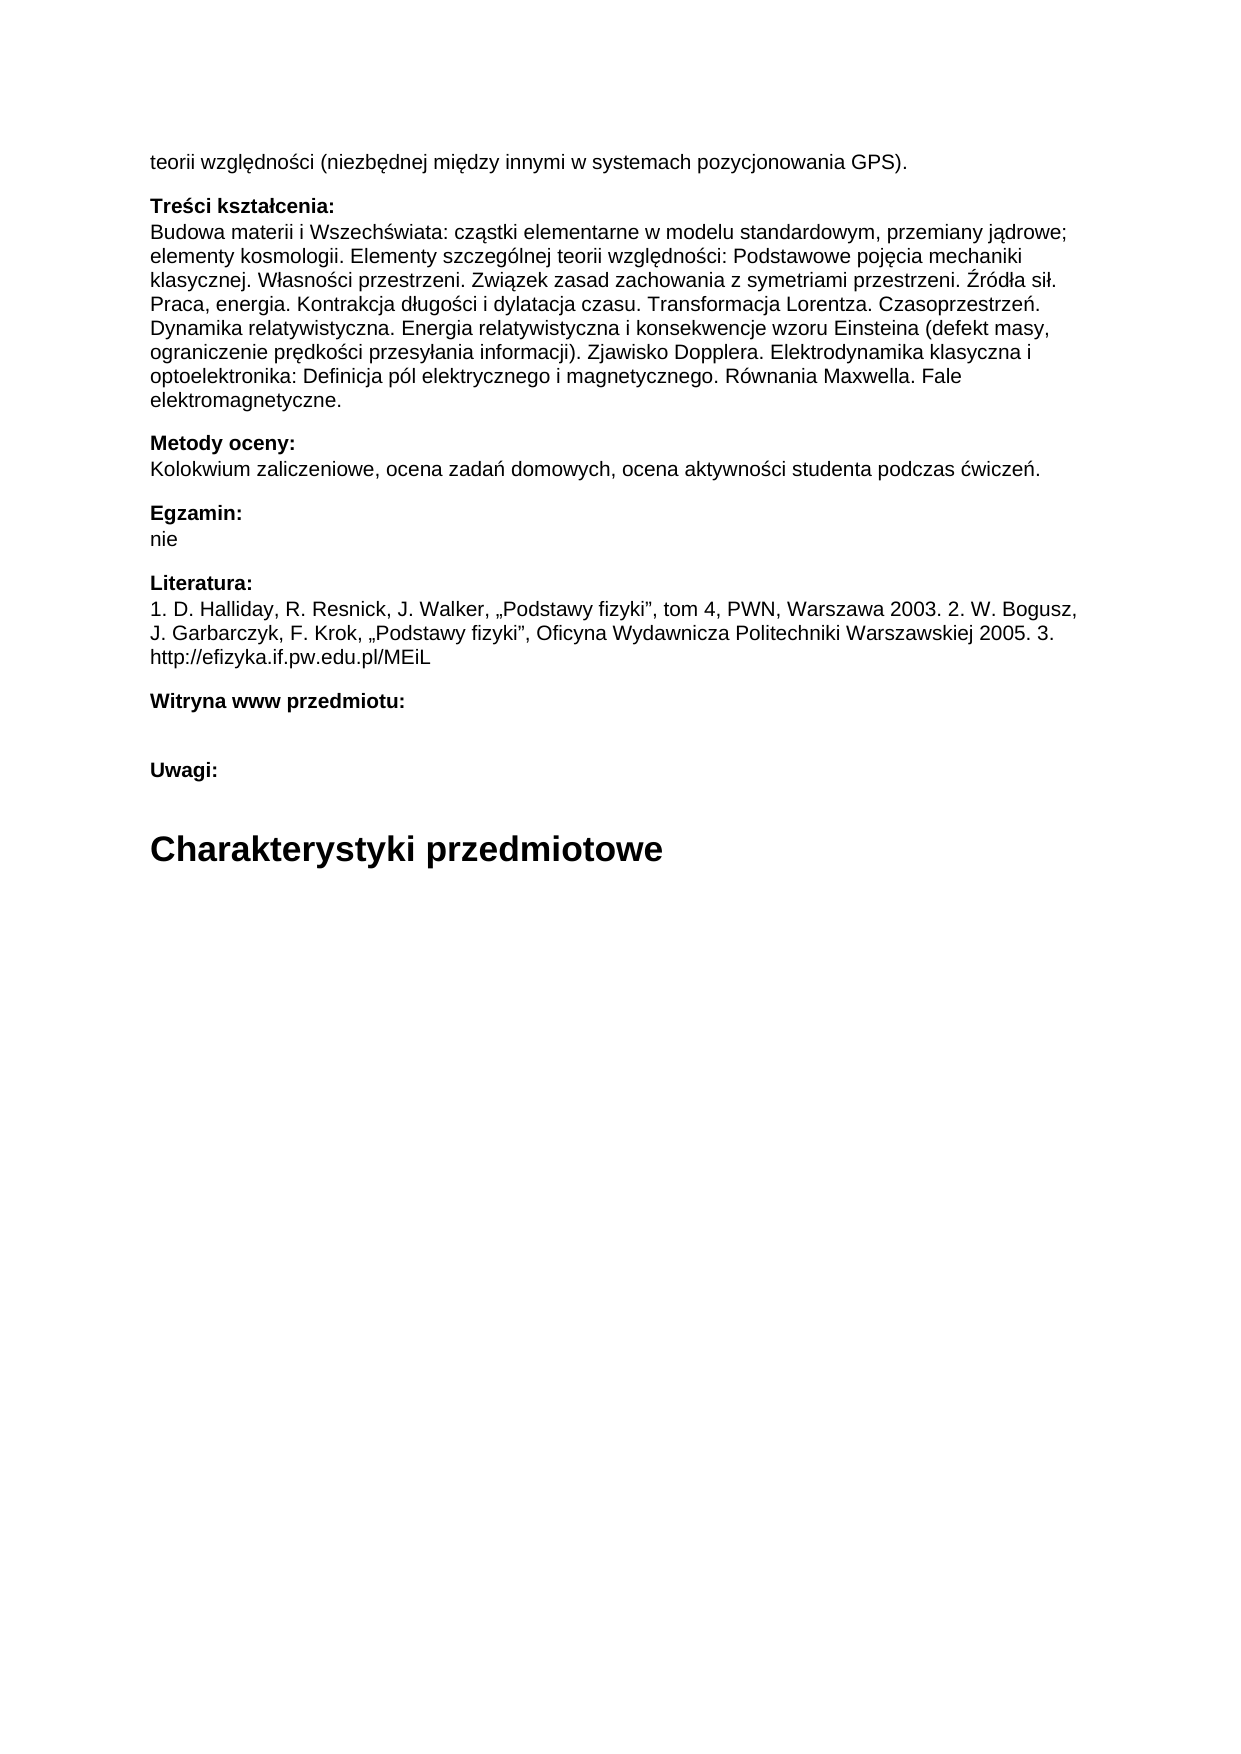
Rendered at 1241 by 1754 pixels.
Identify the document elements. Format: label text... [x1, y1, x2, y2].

text nie [150, 527, 1090, 551]
text Budowa materii i Wszechświata: cząstki elementarne w modelu standardowym, przemiany jądrowe; elementy kosmologii. Elementy szczególnej teorii względności: Podstawowe pojęcia mechaniki klasycznej. Własności przestrzeni. Związek zasad zachowania z symetriami przestrzeni. Źródła sił. Praca, energia. Kontrakcja długości i dylatacja czasu. Transformacja Lorentza. Czasoprzestrzeń. Dynamika relatywistyczna. Energia relatywistyczna i konsekwencje wzoru Einsteina (defekt masy, ograniczenie prędkości przesyłania informacji). Zjawisko Dopplera. Elektrodynamika klasyczna i optoelektronika: Definicja pól elektrycznego i magnetycznego. Równania Maxwella. Fale elektromagnetyczne. [150, 220, 1090, 411]
text Egzamin: [150, 501, 1090, 525]
text 1. D. Halliday, R. Resnick, J. Walker, „Podstawy fizyki”, tom 4, PWN, Warszawa 2003. 2. W. Bogusz, J. Garbarczyk, F. Krok, „Podstawy fizyki”, Oficyna Wydawnicza Politechniki Warszawskiej 2005. 3. http://efizyka.if.pw.edu.pl/MEiL [150, 597, 1090, 669]
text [150, 150, 1090, 174]
subtitle Charakterystyki przedmiotowe [150, 828, 1090, 869]
text Literatura: [150, 571, 1090, 595]
text Witryna www przedmiotu: [150, 688, 1090, 712]
text Treści kształcenia: [150, 194, 1090, 218]
text Metody oceny: [150, 431, 1090, 455]
text Kolokwium zaliczeniowe, ocena zadań domowych, ocena aktywności studenta podczas ćwiczeń. [150, 457, 1090, 481]
text Uwagi: [150, 758, 1090, 782]
